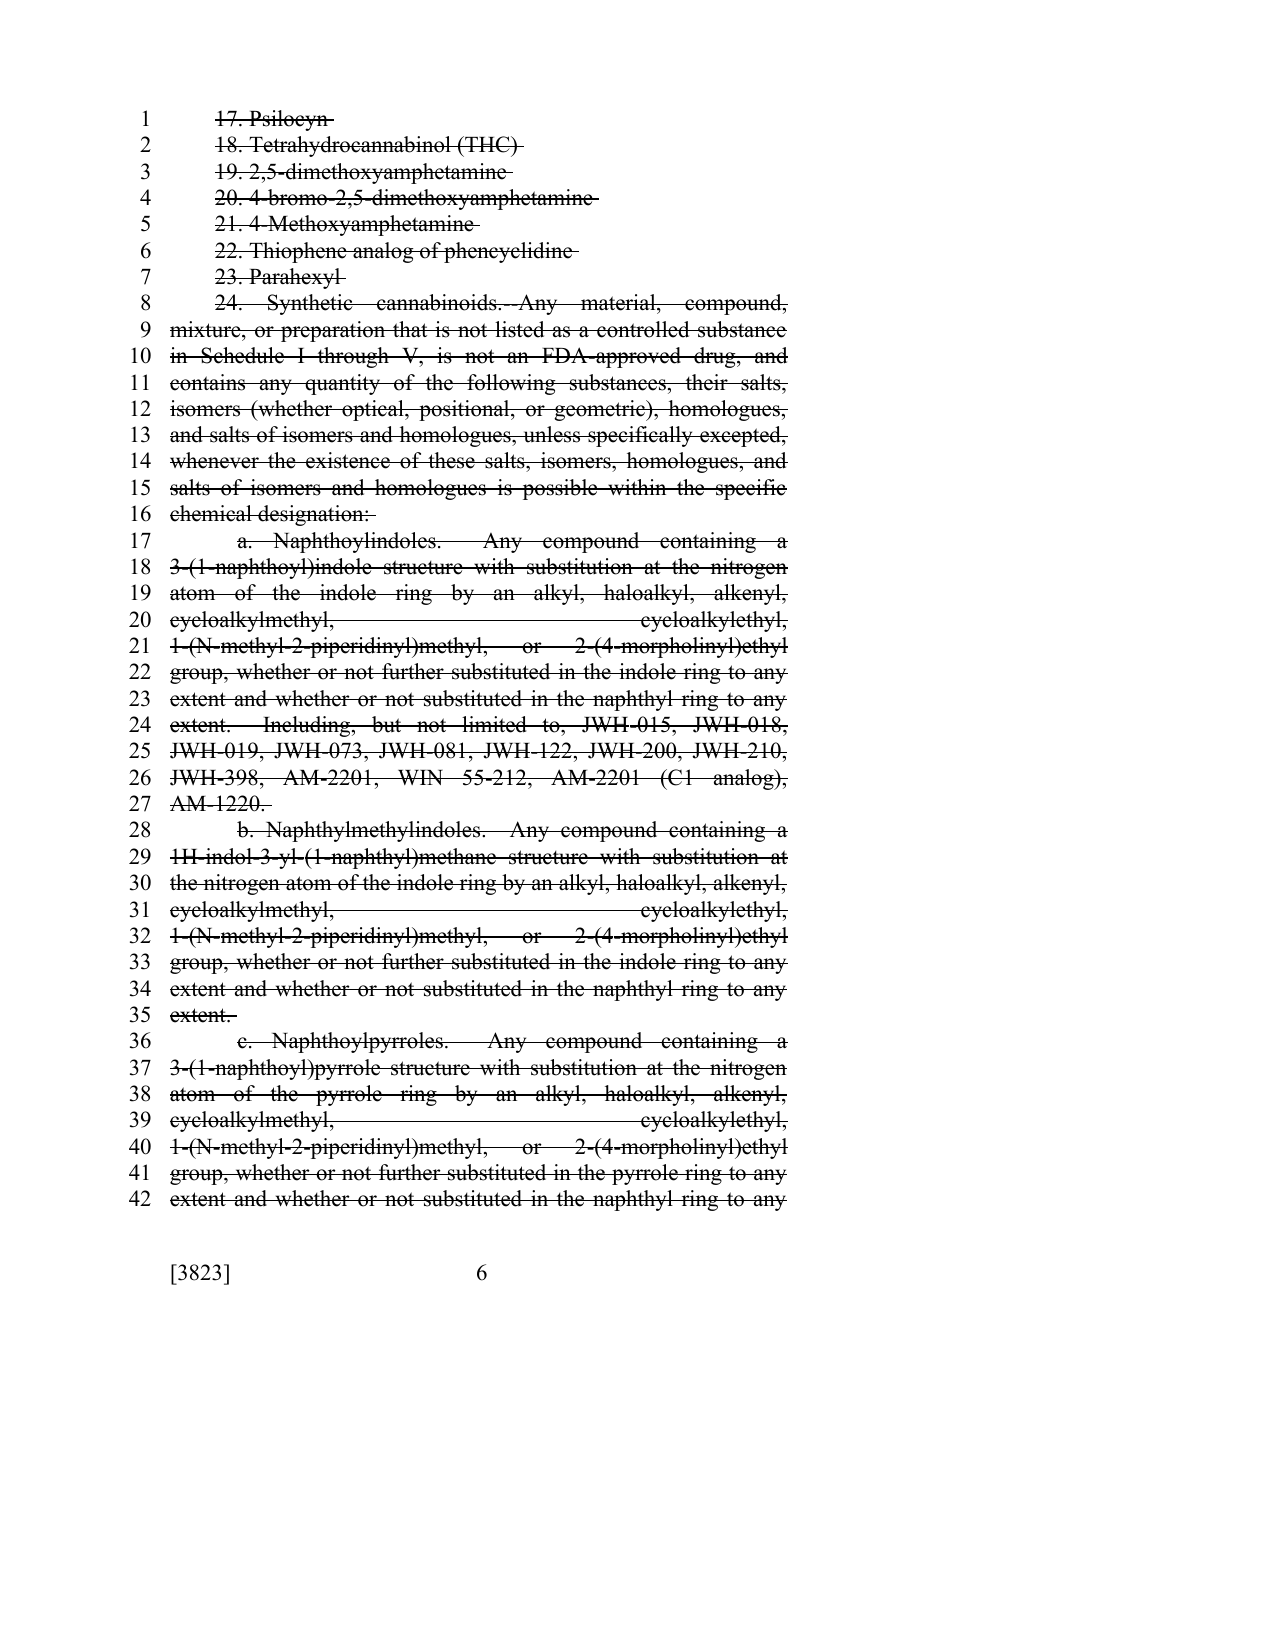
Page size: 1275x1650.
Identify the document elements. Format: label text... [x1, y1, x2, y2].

text 20. 4-bromo-2,5-dimethoxyamphetamine [169, 184, 787, 210]
text 18. Tetrahydrocannabinol (THC) [169, 131, 787, 158]
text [169, 1175, 787, 1200]
text 19. 2,5-dimethoxyamphetamine [169, 158, 787, 184]
text 17. Psilocyn [169, 105, 787, 131]
text 23. Parahexyl [169, 263, 787, 289]
text 22. Thiophene analog of phencyclidine [169, 237, 787, 263]
text 21. 4-Methoxyamphetamine [169, 210, 787, 237]
